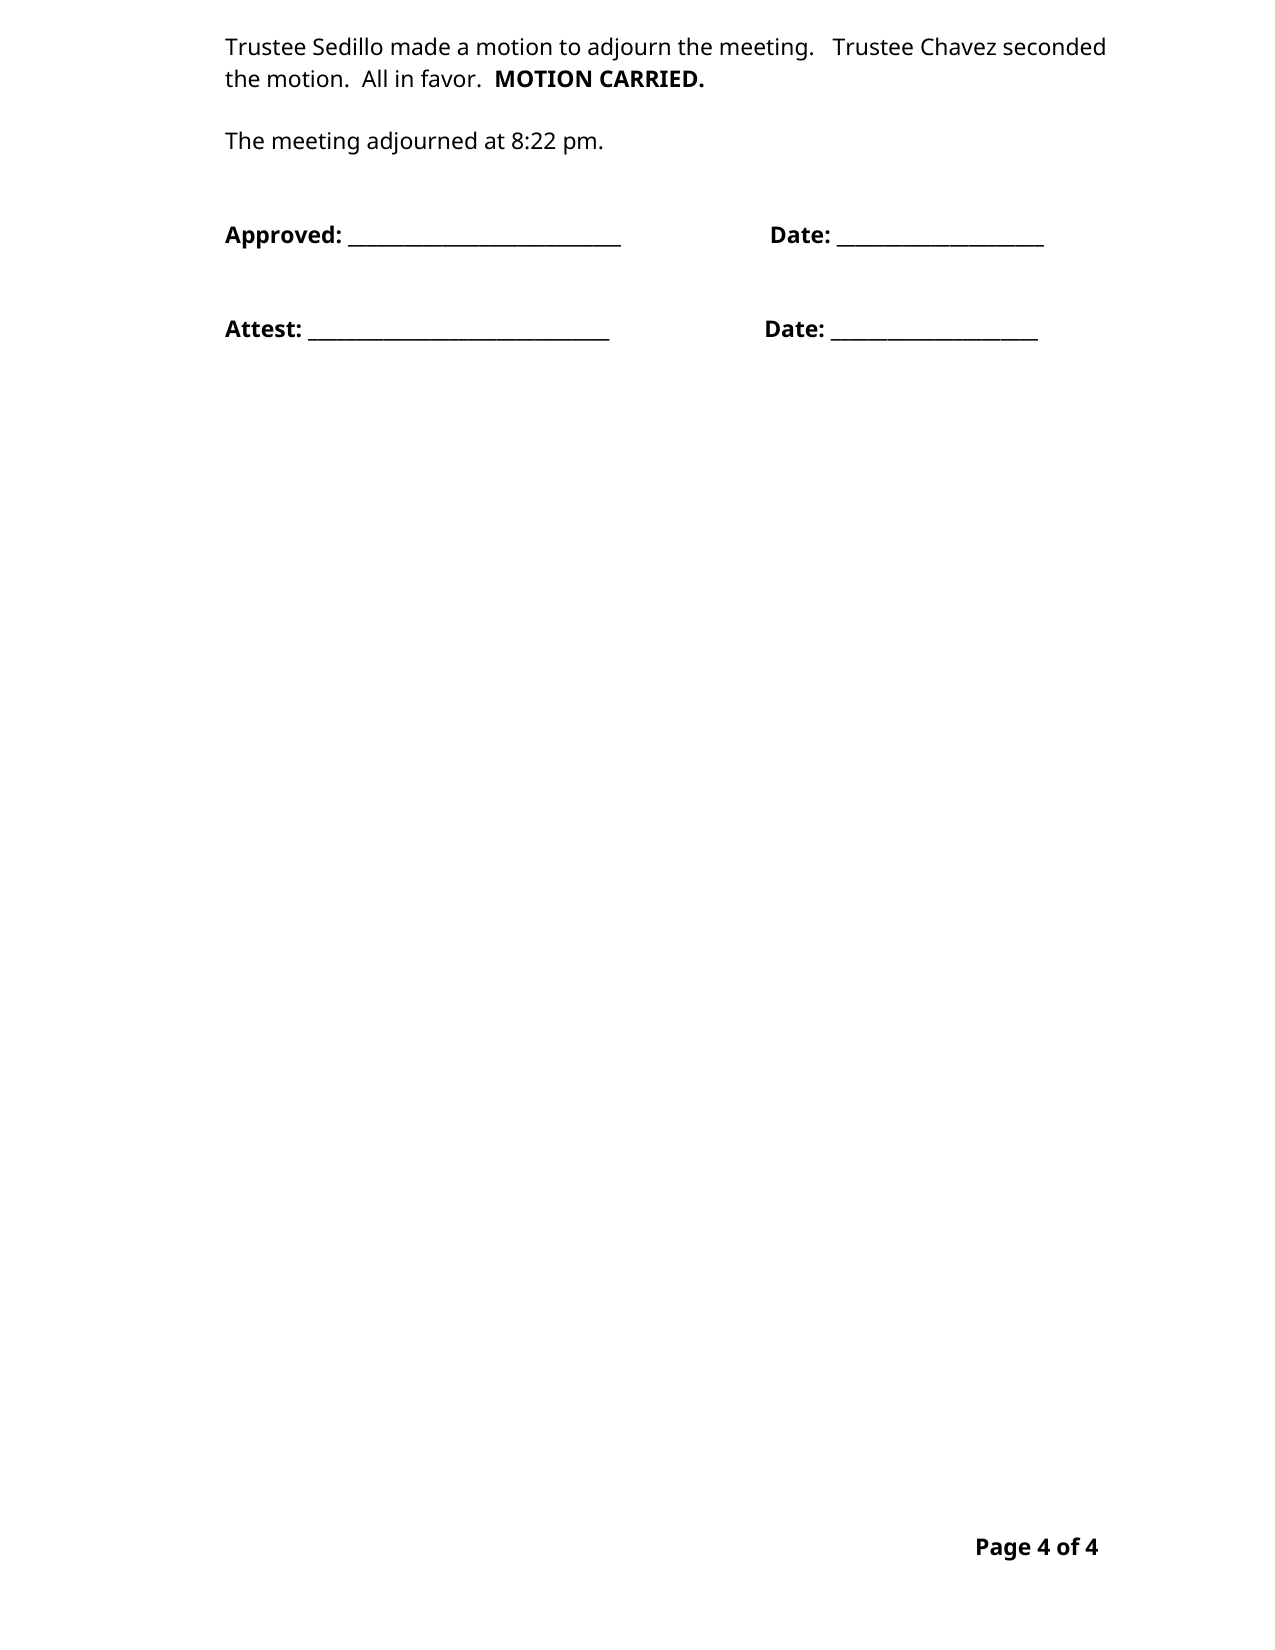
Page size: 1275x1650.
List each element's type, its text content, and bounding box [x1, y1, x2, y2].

list The meeting adjourned at 8:22 pm. [225, 125, 1125, 156]
list Approved: _____________________________ Date: ______________________ [225, 219, 1125, 250]
text Page 4 of 4 [150, 1531, 1125, 1562]
list Attest: ________________________________ Date: ______________________ [225, 312, 1125, 344]
list Trustee Sedillo made a motion to adjourn the meeting. Trustee Chavez seconded the motion. All in favor. MOTION CARRIED. [225, 31, 1125, 94]
